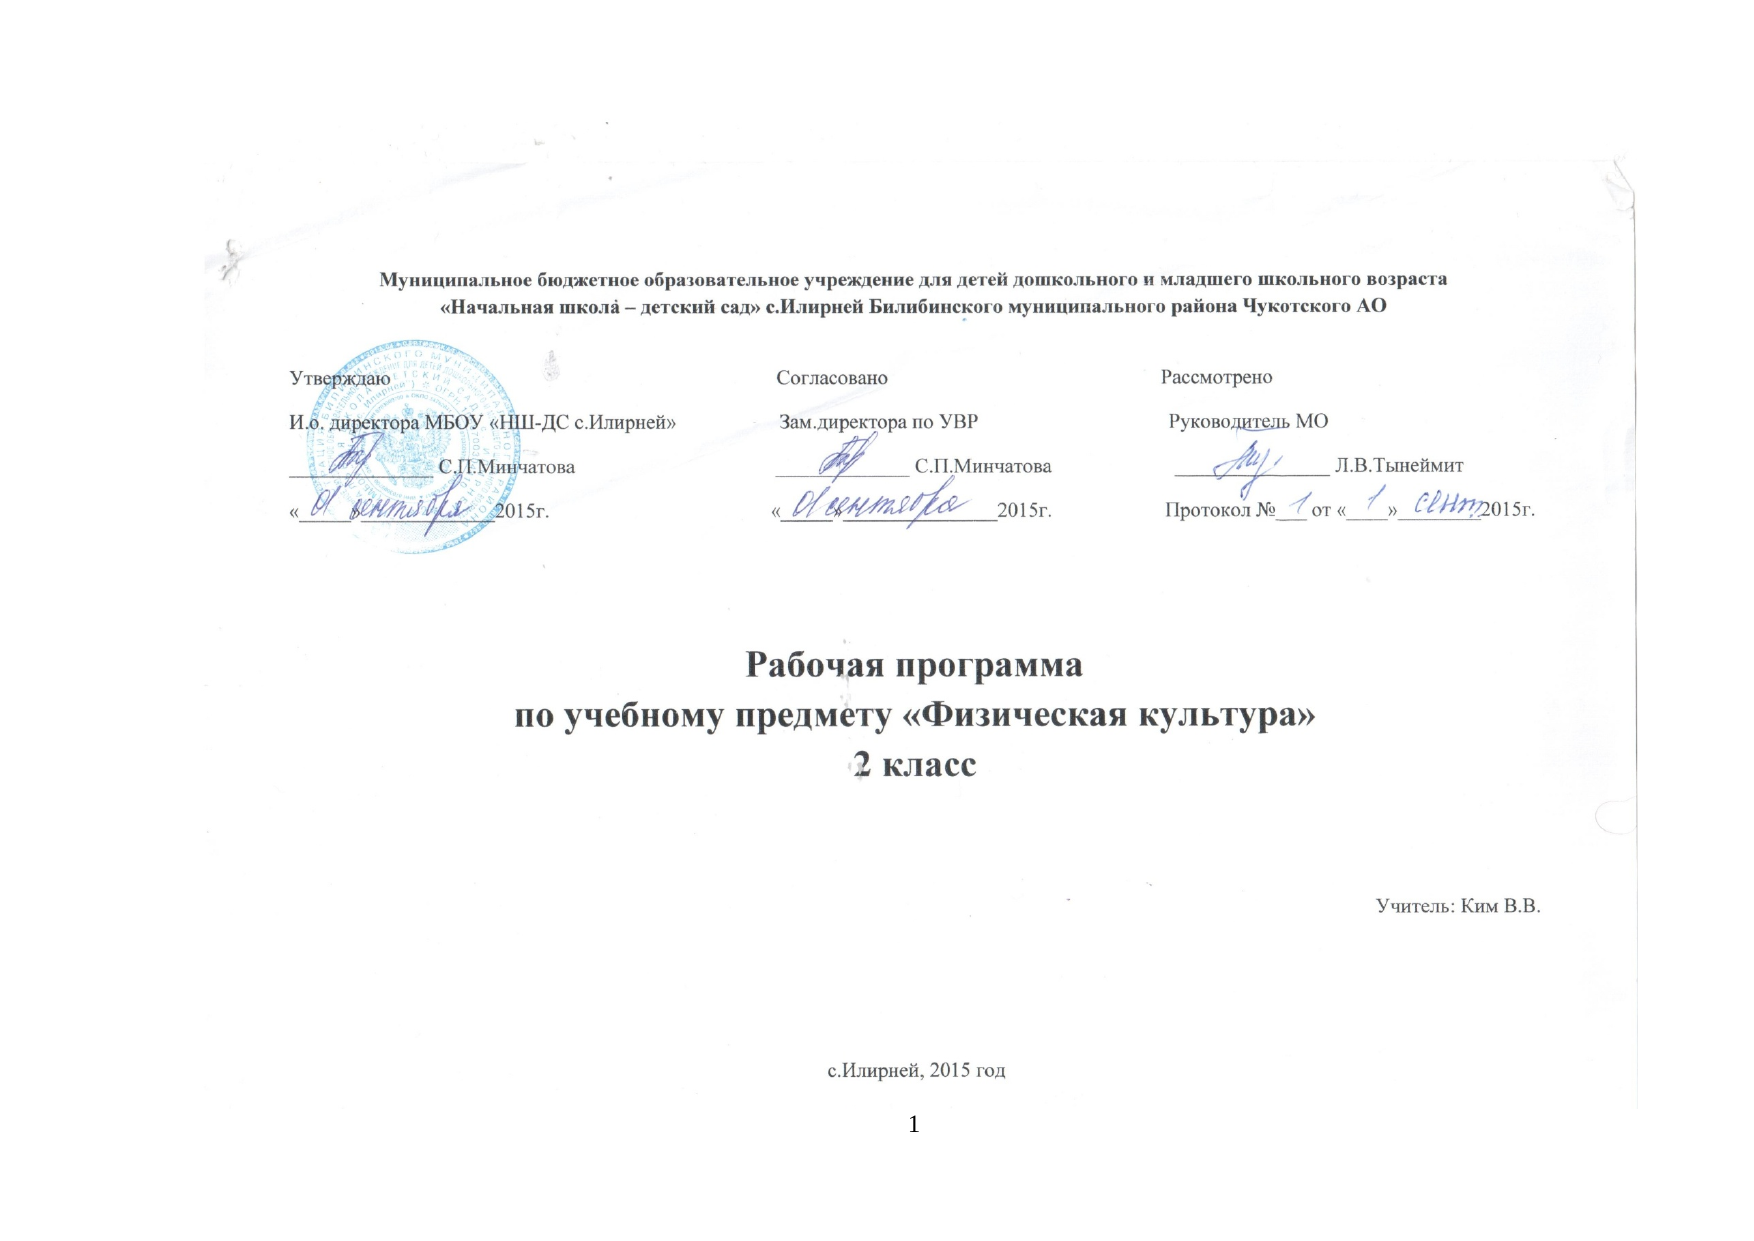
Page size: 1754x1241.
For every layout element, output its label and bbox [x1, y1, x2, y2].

picture [190, 112, 1638, 1109]
